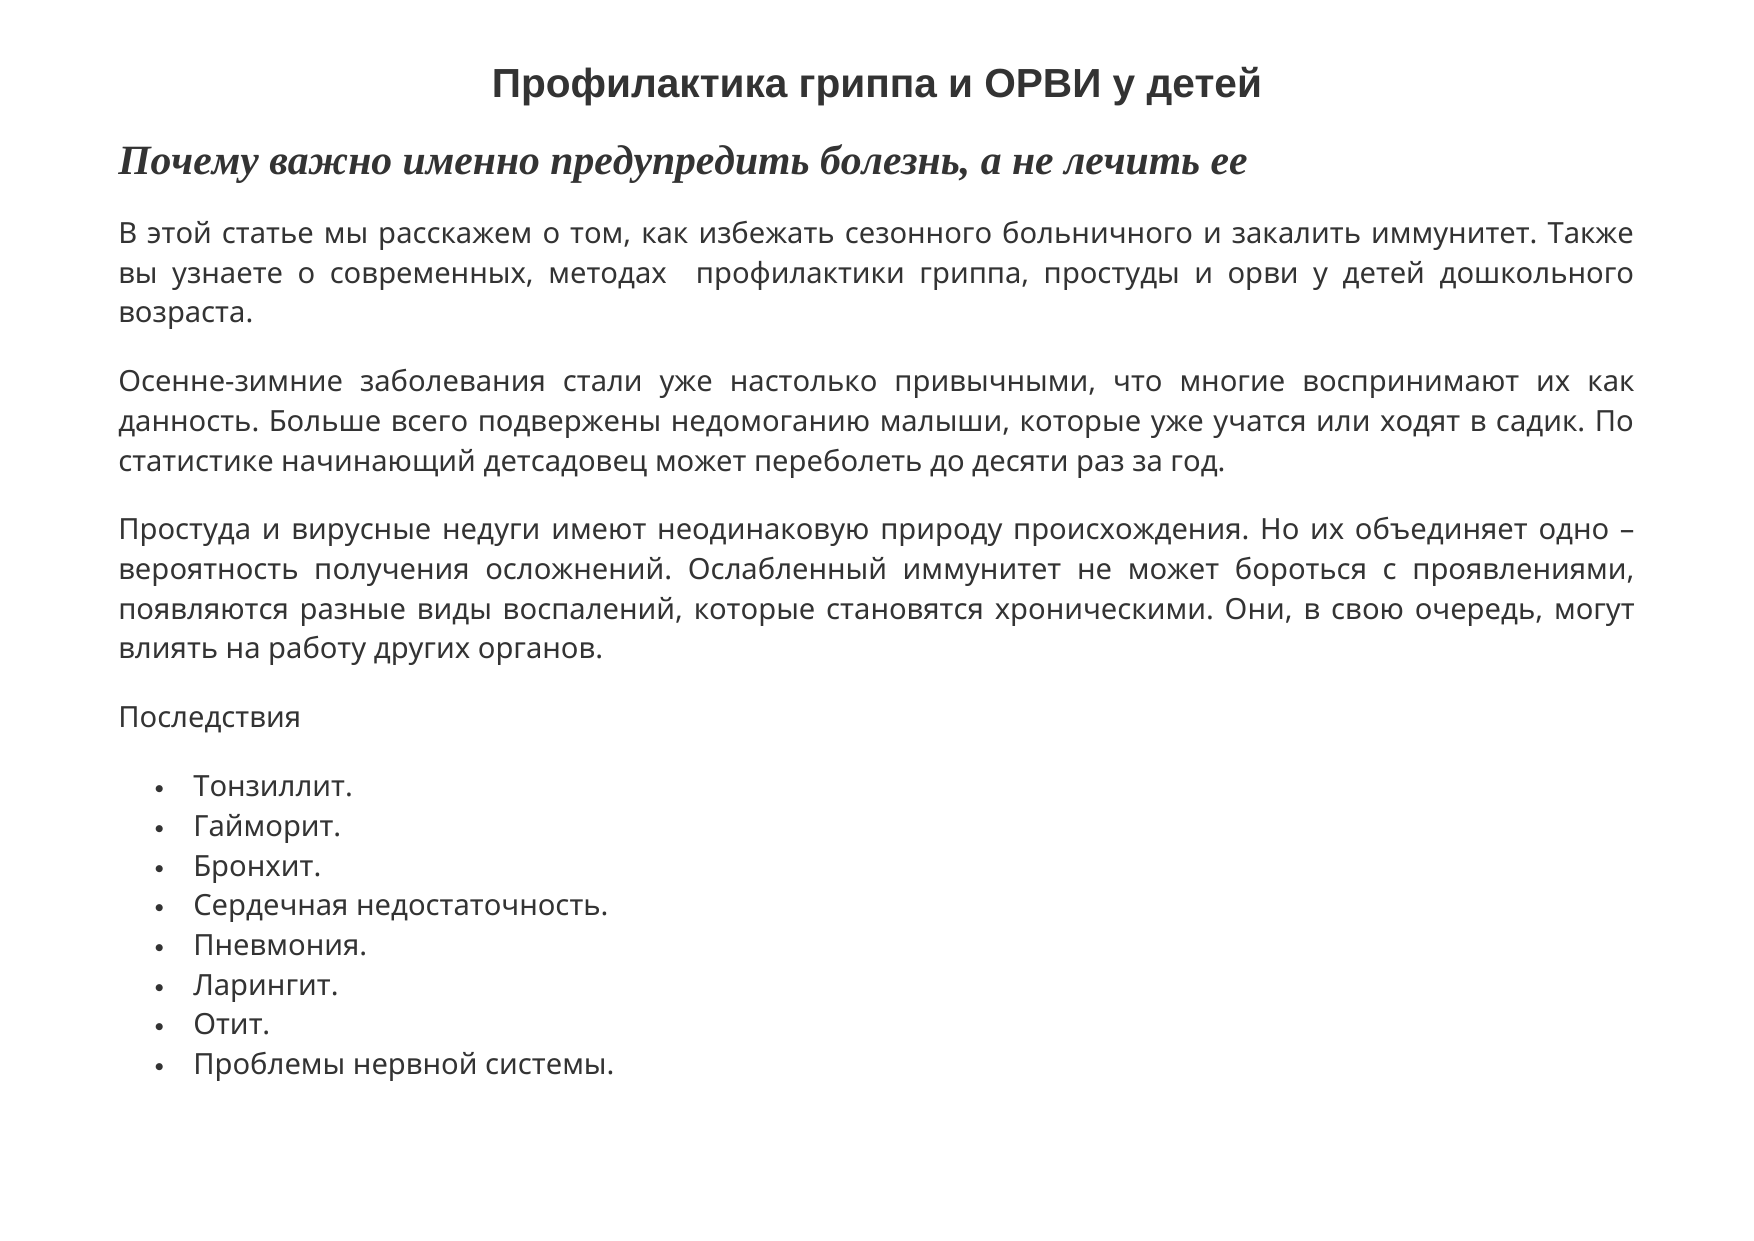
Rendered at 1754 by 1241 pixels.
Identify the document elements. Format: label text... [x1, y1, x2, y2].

list Тонзиллит. [156, 765, 1636, 805]
text В этой статье мы расскажем о том, как избежать сезонного больничного и закалить иммунитет. Также вы узнаете о современных, методах профилактики гриппа, простуды и орви у детей дошкольного возраста. [118, 212, 1636, 331]
text Профилактика гриппа и ОРВИ у детей [118, 59, 1636, 106]
list Гайморит. [156, 805, 1636, 845]
text Почему важно именно предупредить болезнь, а не лечить ее [118, 135, 1636, 183]
list Отит. [156, 1003, 1636, 1043]
text Последствия [118, 697, 1636, 736]
list Бронхит. [156, 845, 1636, 884]
list Пневмония. [156, 924, 1636, 964]
list Проблемы нервной системы. [156, 1043, 1636, 1083]
text Простуда и вирусные недуги имеют неодинаковую природу происхождения. Но их объединяет одно – вероятность получения осложнений. Ослабленный иммунитет не может бороться с проявлениями, появляются разные виды воспалений, которые становятся хроническими. Они, в свою очередь, могут влиять на работу других органов. [118, 509, 1636, 667]
text Осенне-зимние заболевания стали уже настолько привычными, что многие воспринимают их как данность. Больше всего подвержены недомоганию малыши, которые уже учатся или ходят в садик. По статистике начинающий детсадовец может переболеть до десяти раз за год. [118, 360, 1636, 479]
list Сердечная недостаточность. [156, 884, 1636, 924]
list Ларингит. [156, 964, 1636, 1003]
